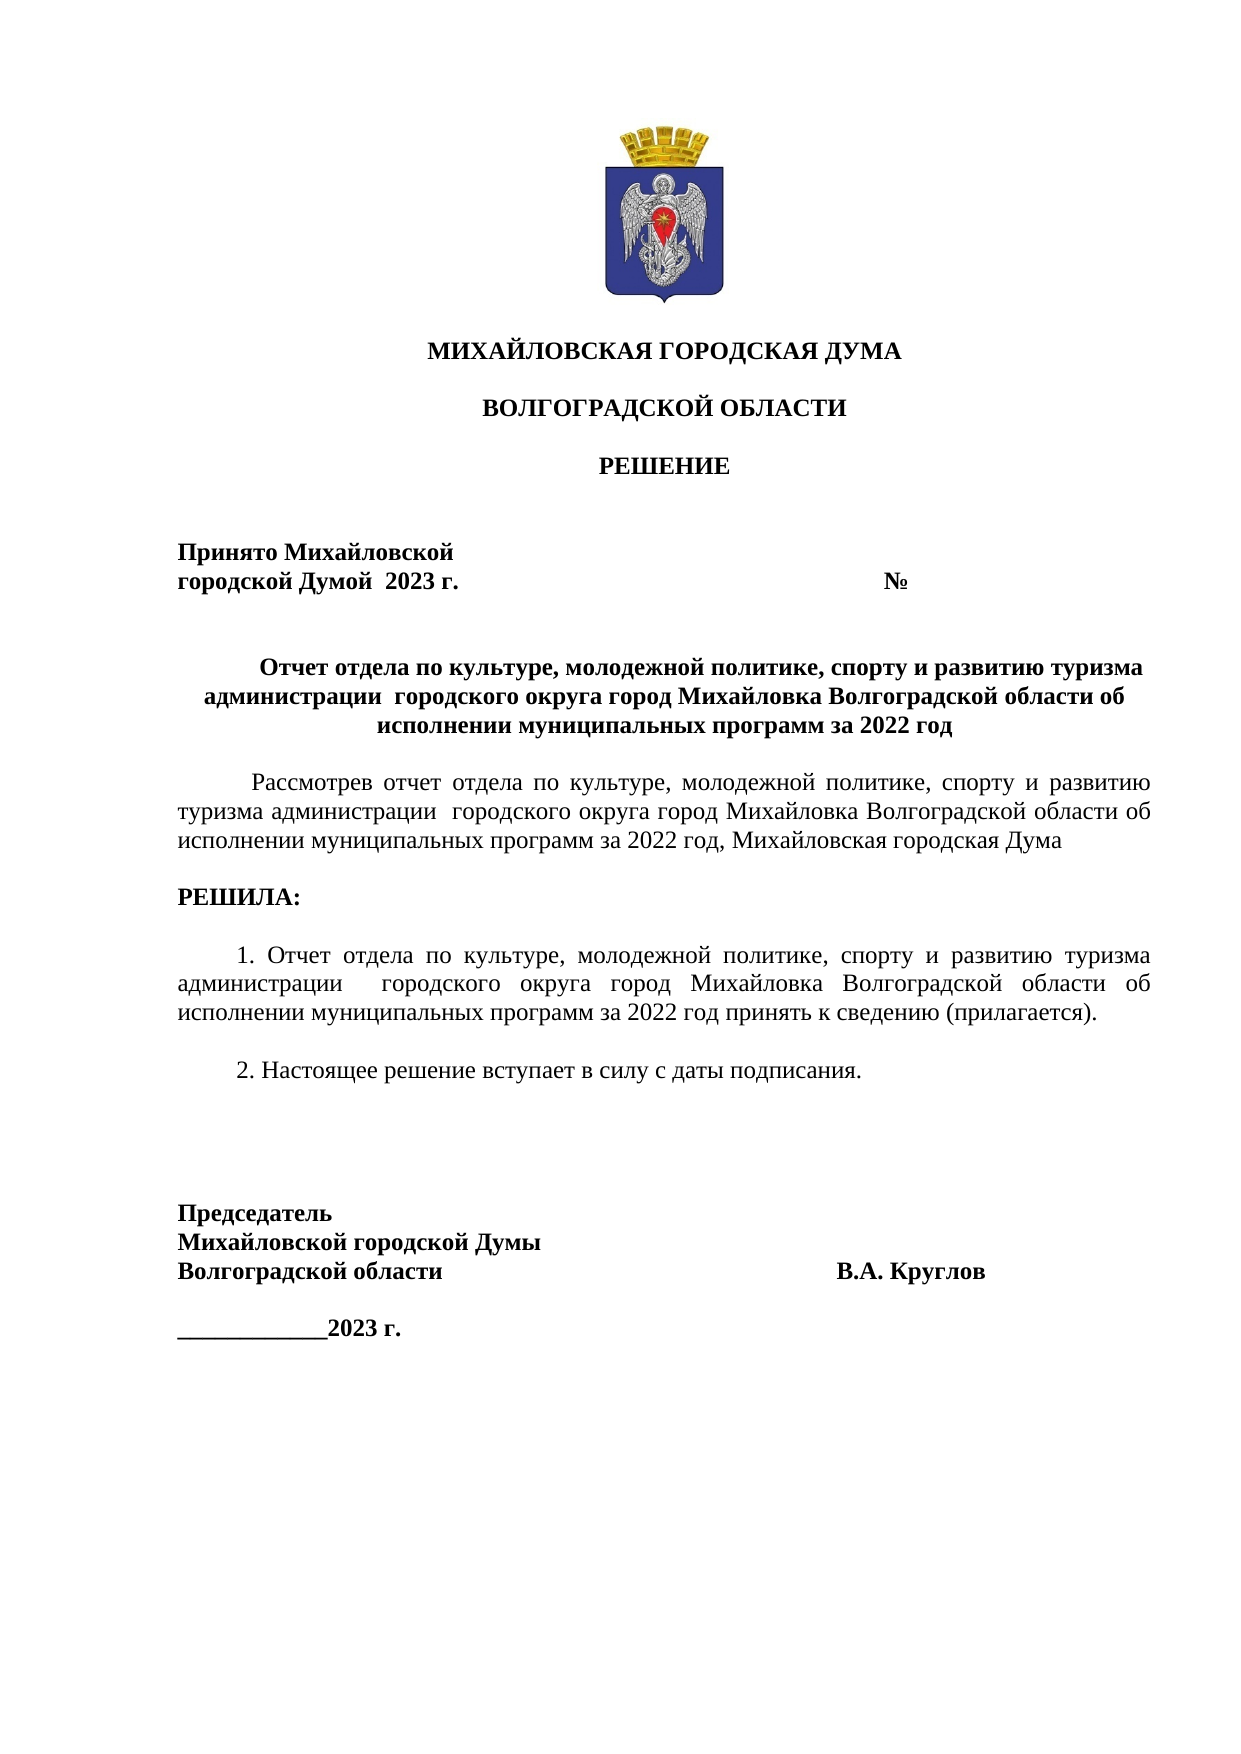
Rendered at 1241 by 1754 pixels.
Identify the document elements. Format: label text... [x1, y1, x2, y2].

text Волгоградской области В.А. Круглов [177, 1256, 1152, 1285]
text Михайловской городской Думы [177, 1227, 1152, 1256]
text 1. Отчет отдела по культуре, молодежной политике, спорту и развитию туризма администрации городского округа город Михайловка Волгоградской области об исполнении муниципальных программ за 2022 год принять к сведению (прилагается). [177, 940, 1152, 1026]
text РЕШЕНИЕ [177, 451, 1152, 480]
picture [597, 118, 732, 308]
text Принято Михайловской [177, 537, 1152, 566]
text ____________2023 г. [177, 1313, 1152, 1342]
text РЕШИЛА: [177, 882, 1152, 911]
text Рассмотрев отчет отдела по культуре, молодежной политике, спорту и развитию туризма администрации городского округа город Михайловка Волгоградской области об исполнении муниципальных программ за 2022 год, Михайловская городская Дума [177, 767, 1152, 853]
text городской Думой 2023 г. № [177, 566, 1152, 595]
text 2. Настоящее решение вступает в силу с даты подписания. [177, 1055, 1152, 1083]
text Отчет отдела по культуре, молодежной политике, спорту и развитию туризма администрации городского округа город Михайловка Волгоградской области об исполнении муниципальных программ за 2022 год [177, 652, 1152, 738]
text МИХАЙЛОВСКАЯ ГОРОДСКАЯ ДУМА [177, 336, 1152, 365]
text Председатель [177, 1198, 1152, 1227]
text ВОЛГОГРАДСКОЙ ОБЛАСТИ [177, 393, 1152, 422]
